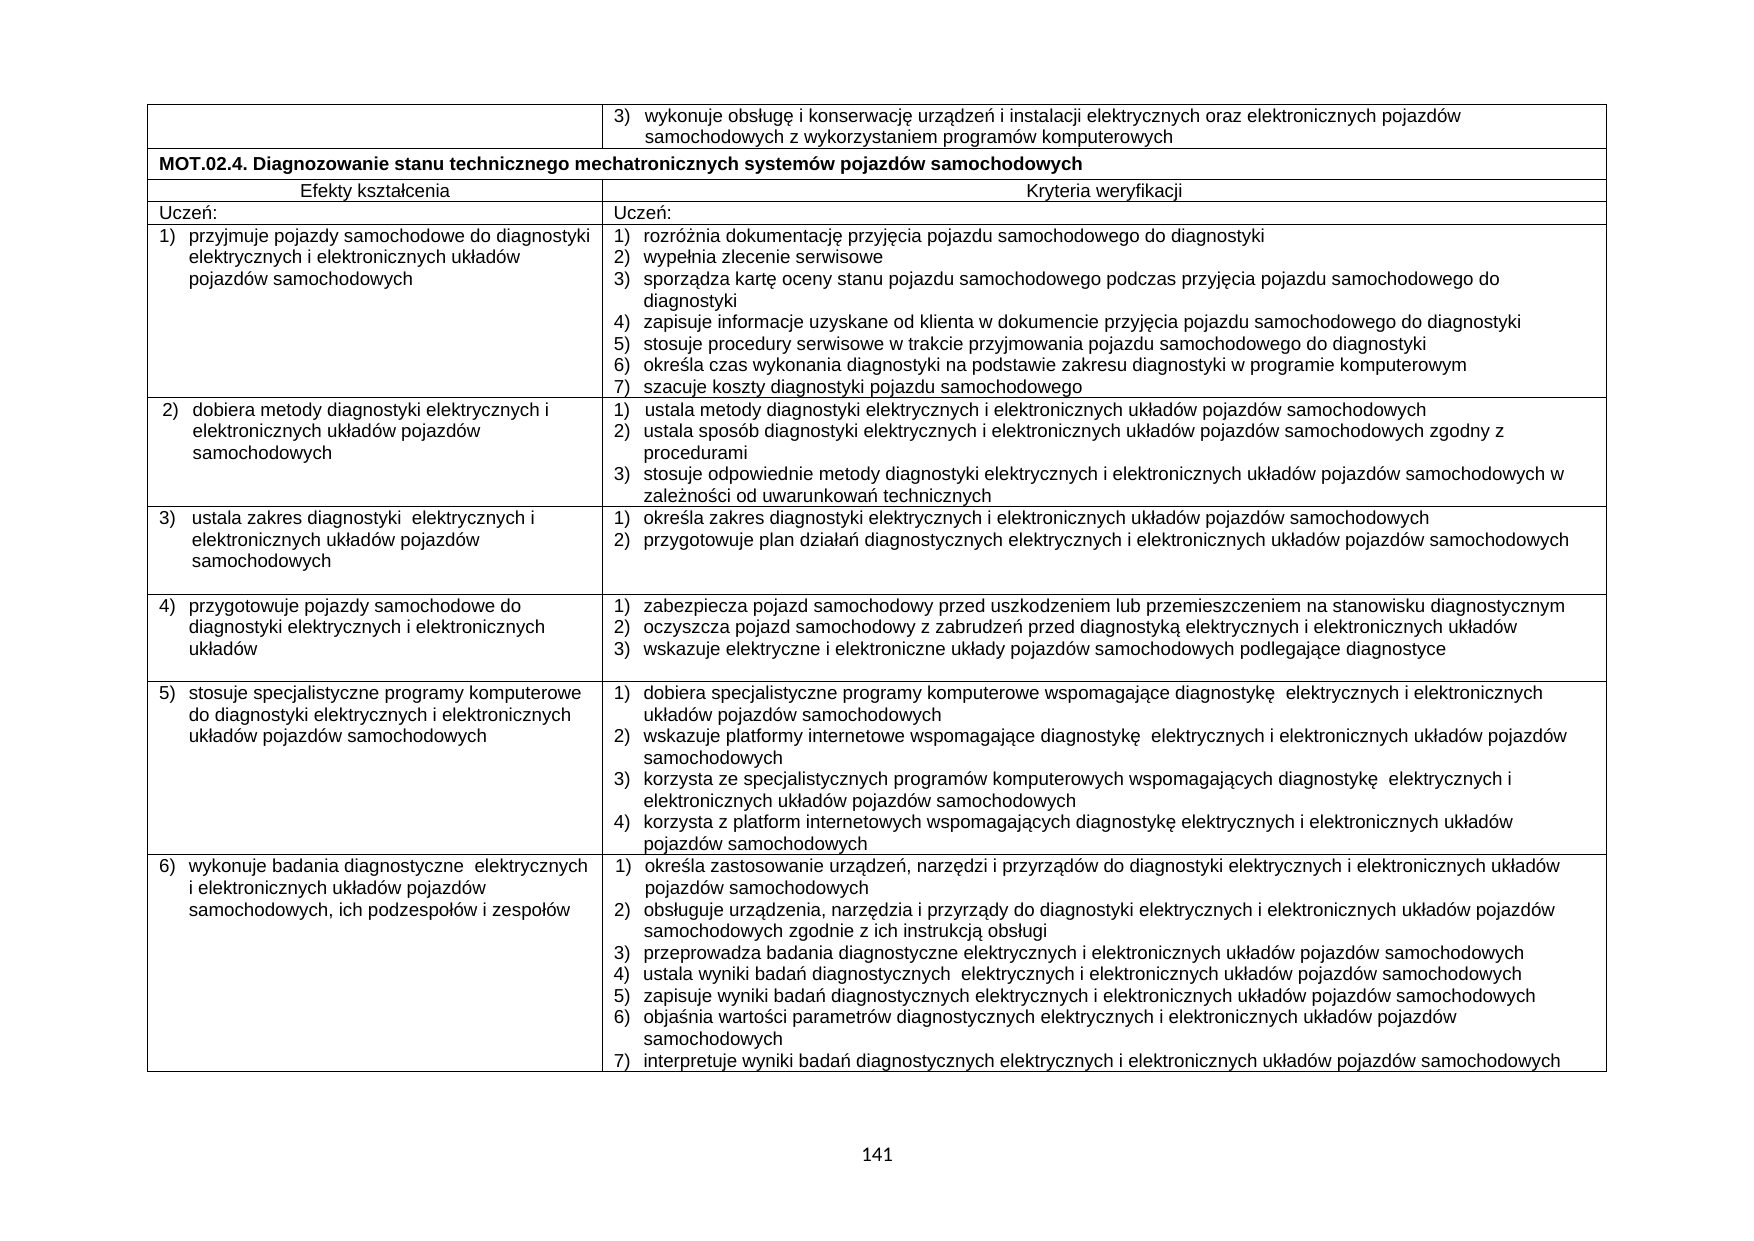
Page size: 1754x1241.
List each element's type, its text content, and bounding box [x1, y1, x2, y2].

table_cell Uczeń: [603, 202, 1606, 224]
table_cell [603, 855, 1606, 1071]
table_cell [148, 105, 602, 148]
table_cell Kryteria weryfikacji [603, 180, 1606, 201]
table_cell zabezpiecza pojazd samochodowy przed uszkodzeniem lub przemieszczeniem na stanowisku diagnostycznym oczyszcza pojazd samochodowy z zabrudzeń przed diagnostyką elektrycznych i elektronicznych układów wskazuje elektryczne i elektroniczne układy pojazdów samochodowych podlegające diagnostyce [603, 595, 1606, 681]
table_cell 3) ustala zakres diagnostyki elektrycznych i elektronicznych układów pojazdów samochodowych [148, 507, 602, 593]
table_cell przyjmuje pojazdy samochodowe do diagnostyki elektrycznych i elektronicznych układów pojazdów samochodowych [148, 225, 602, 397]
table_cell określa zakres diagnostyki elektrycznych i elektronicznych układów pojazdów samochodowych przygotowuje plan działań diagnostycznych elektrycznych i elektronicznych układów pojazdów samochodowych [603, 507, 1606, 593]
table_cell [148, 855, 602, 1071]
table_cell przygotowuje pojazdy samochodowe do diagnostyki elektrycznych i elektronicznych układów [148, 595, 602, 681]
table_cell 1) dobiera specjalistyczne programy komputerowe wspomagające diagnostykę elektrycznych i elektronicznych układów pojazdów samochodowych 2) wskazuje platformy internetowe wspomagające diagnostykę elektrycznych i elektronicznych układów pojazdów samochodowych 3) korzysta ze specjalistycznych programów komputerowych wspomagających diagnostykę elektrycznych i elektronicznych układów pojazdów samochodowych 4) korzysta z platform internetowych wspomagających diagnostykę elektrycznych i elektronicznych układów pojazdów samochodowych [603, 682, 1606, 854]
table_cell 5) stosuje specjalistyczne programy komputerowe do diagnostyki elektrycznych i elektronicznych układów pojazdów samochodowych [148, 682, 602, 854]
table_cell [603, 105, 1606, 148]
table_cell dobiera metody diagnostyki elektrycznych i elektronicznych układów pojazdów samochodowych [148, 398, 602, 506]
table_cell Efekty kształcenia [148, 180, 602, 201]
table_cell Uczeń: [148, 202, 602, 224]
table_cell ustala metody diagnostyki elektrycznych i elektronicznych układów pojazdów samochodowych ustala sposób diagnostyki elektrycznych i elektronicznych układów pojazdów samochodowych zgodny z procedurami stosuje odpowiednie metody diagnostyki elektrycznych i elektronicznych układów pojazdów samochodowych w zależności od uwarunkowań technicznych [603, 398, 1606, 506]
table_cell MOT.02.4. Diagnozowanie stanu technicznego mechatronicznych systemów pojazdów samochodowych [148, 149, 1606, 178]
table_cell rozróżnia dokumentację przyjęcia pojazdu samochodowego do diagnostyki wypełnia zlecenie serwisowe sporządza kartę oceny stanu pojazdu samochodowego podczas przyjęcia pojazdu samochodowego do diagnostyki zapisuje informacje uzyskane od klienta w dokumencie przyjęcia pojazdu samochodowego do diagnostyki stosuje procedury serwisowe w trakcie przyjmowania pojazdu samochodowego do diagnostyki określa czas wykonania diagnostyki na podstawie zakresu diagnostyki w programie komputerowym szacuje koszty diagnostyki pojazdu samochodowego [603, 225, 1606, 397]
